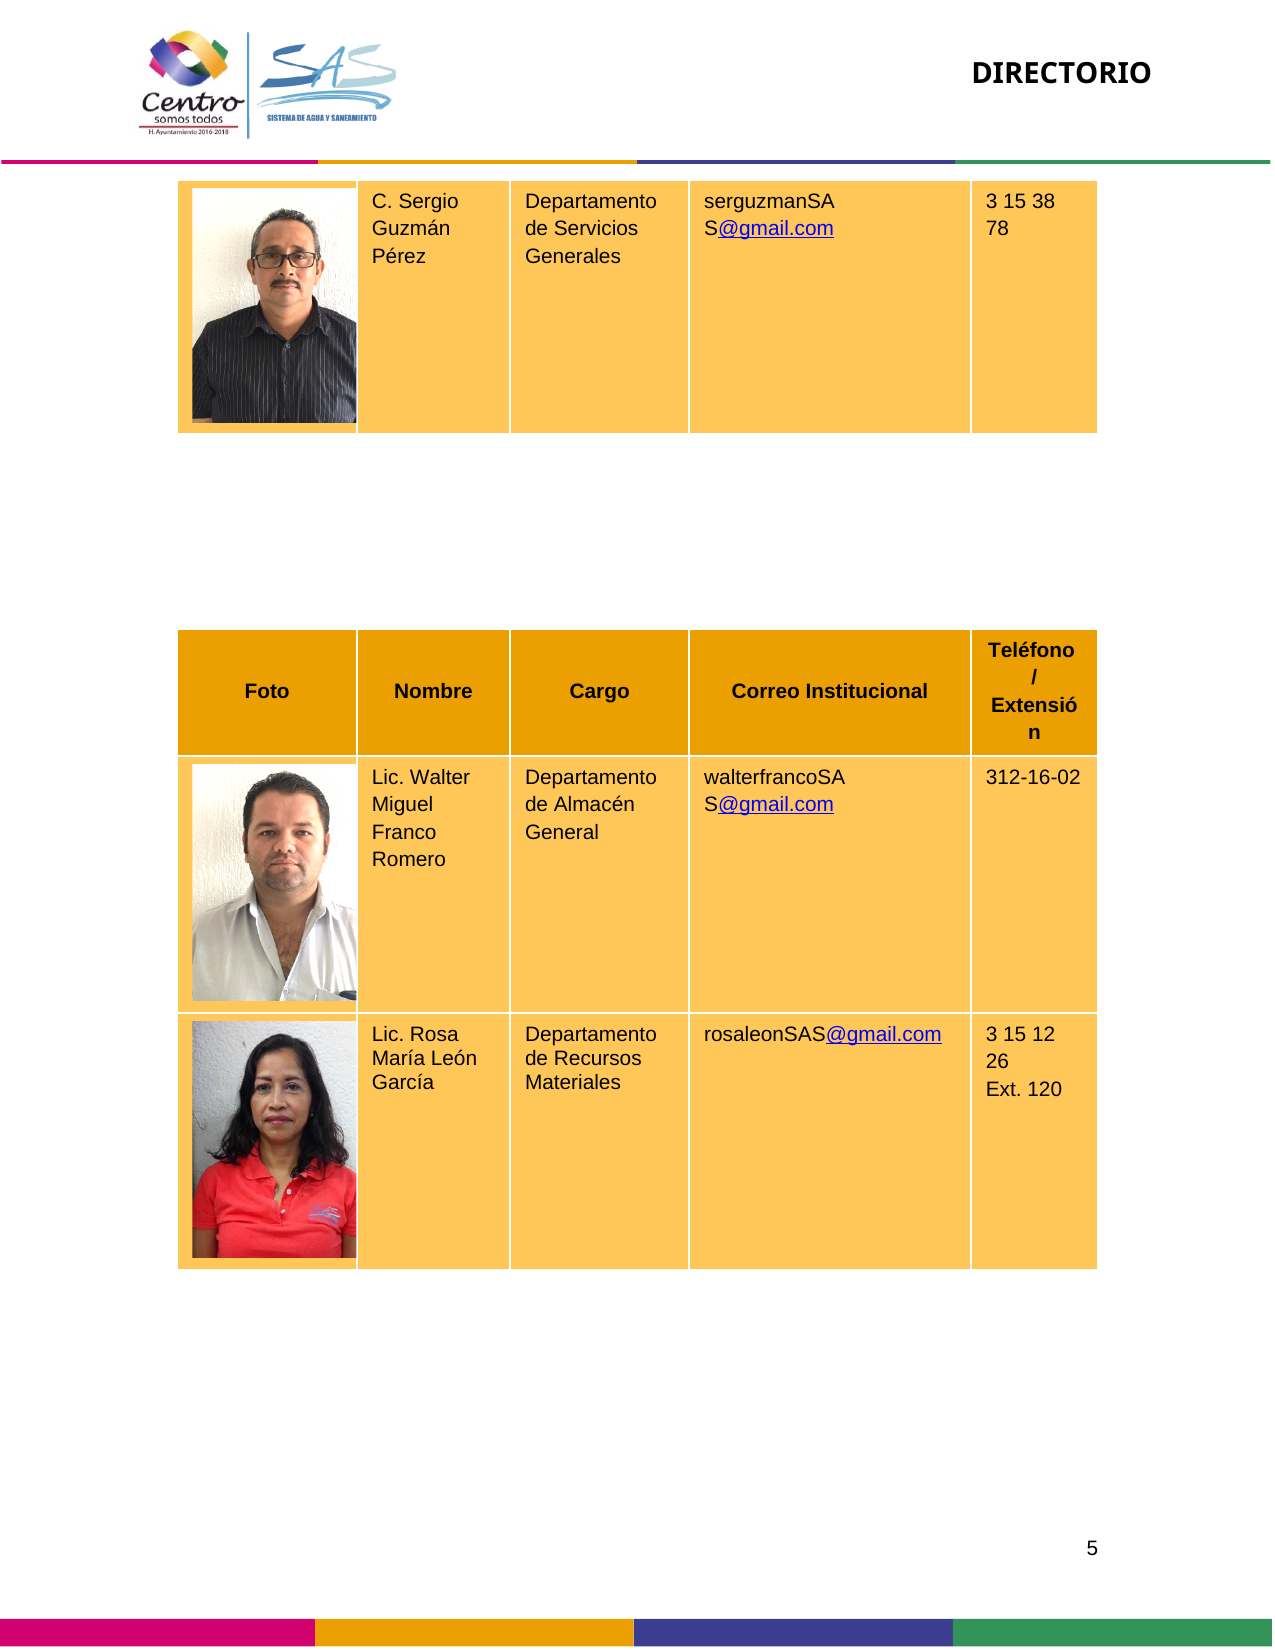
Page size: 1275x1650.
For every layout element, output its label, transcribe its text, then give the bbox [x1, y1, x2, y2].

table_cell C. Sergio Guzmán Pérez [358, 181, 509, 433]
table_cell Lic. Rosa María León García [358, 1014, 509, 1269]
table_cell Lic. Walter Miguel Franco Romero [358, 757, 509, 1012]
table_cell [178, 181, 356, 433]
picture [192, 764, 357, 1001]
table_cell 3 15 38 78 [972, 181, 1097, 433]
picture [0, 160, 1271, 164]
table_header Teléfono / Extensión [972, 630, 1097, 755]
table_header Foto [178, 630, 356, 755]
picture [256, 44, 396, 121]
table_cell serguzmanSAS@gmail.com [690, 181, 970, 433]
picture [192, 188, 357, 423]
table_cell 312-16-02 [972, 757, 1097, 1012]
table_cell [178, 757, 356, 1012]
table_cell Departamento de Servicios Generales [511, 181, 688, 433]
table_cell walterfrancoSAS@gmail.com [690, 757, 970, 1012]
table_header Nombre [358, 630, 509, 755]
table_cell [178, 1014, 356, 1269]
table_cell Departamento de Recursos Materiales [511, 1014, 688, 1269]
table_header Cargo [511, 630, 688, 755]
table_cell Departamento de Almacén General [511, 757, 688, 1012]
picture [192, 1021, 357, 1258]
table_cell 3 15 12 26 Ext. 120 [972, 1014, 1097, 1269]
table_header Correo Institucional [690, 630, 970, 755]
picture [125, 30, 248, 135]
table_cell rosaleonSAS@gmail.com [690, 1014, 970, 1269]
